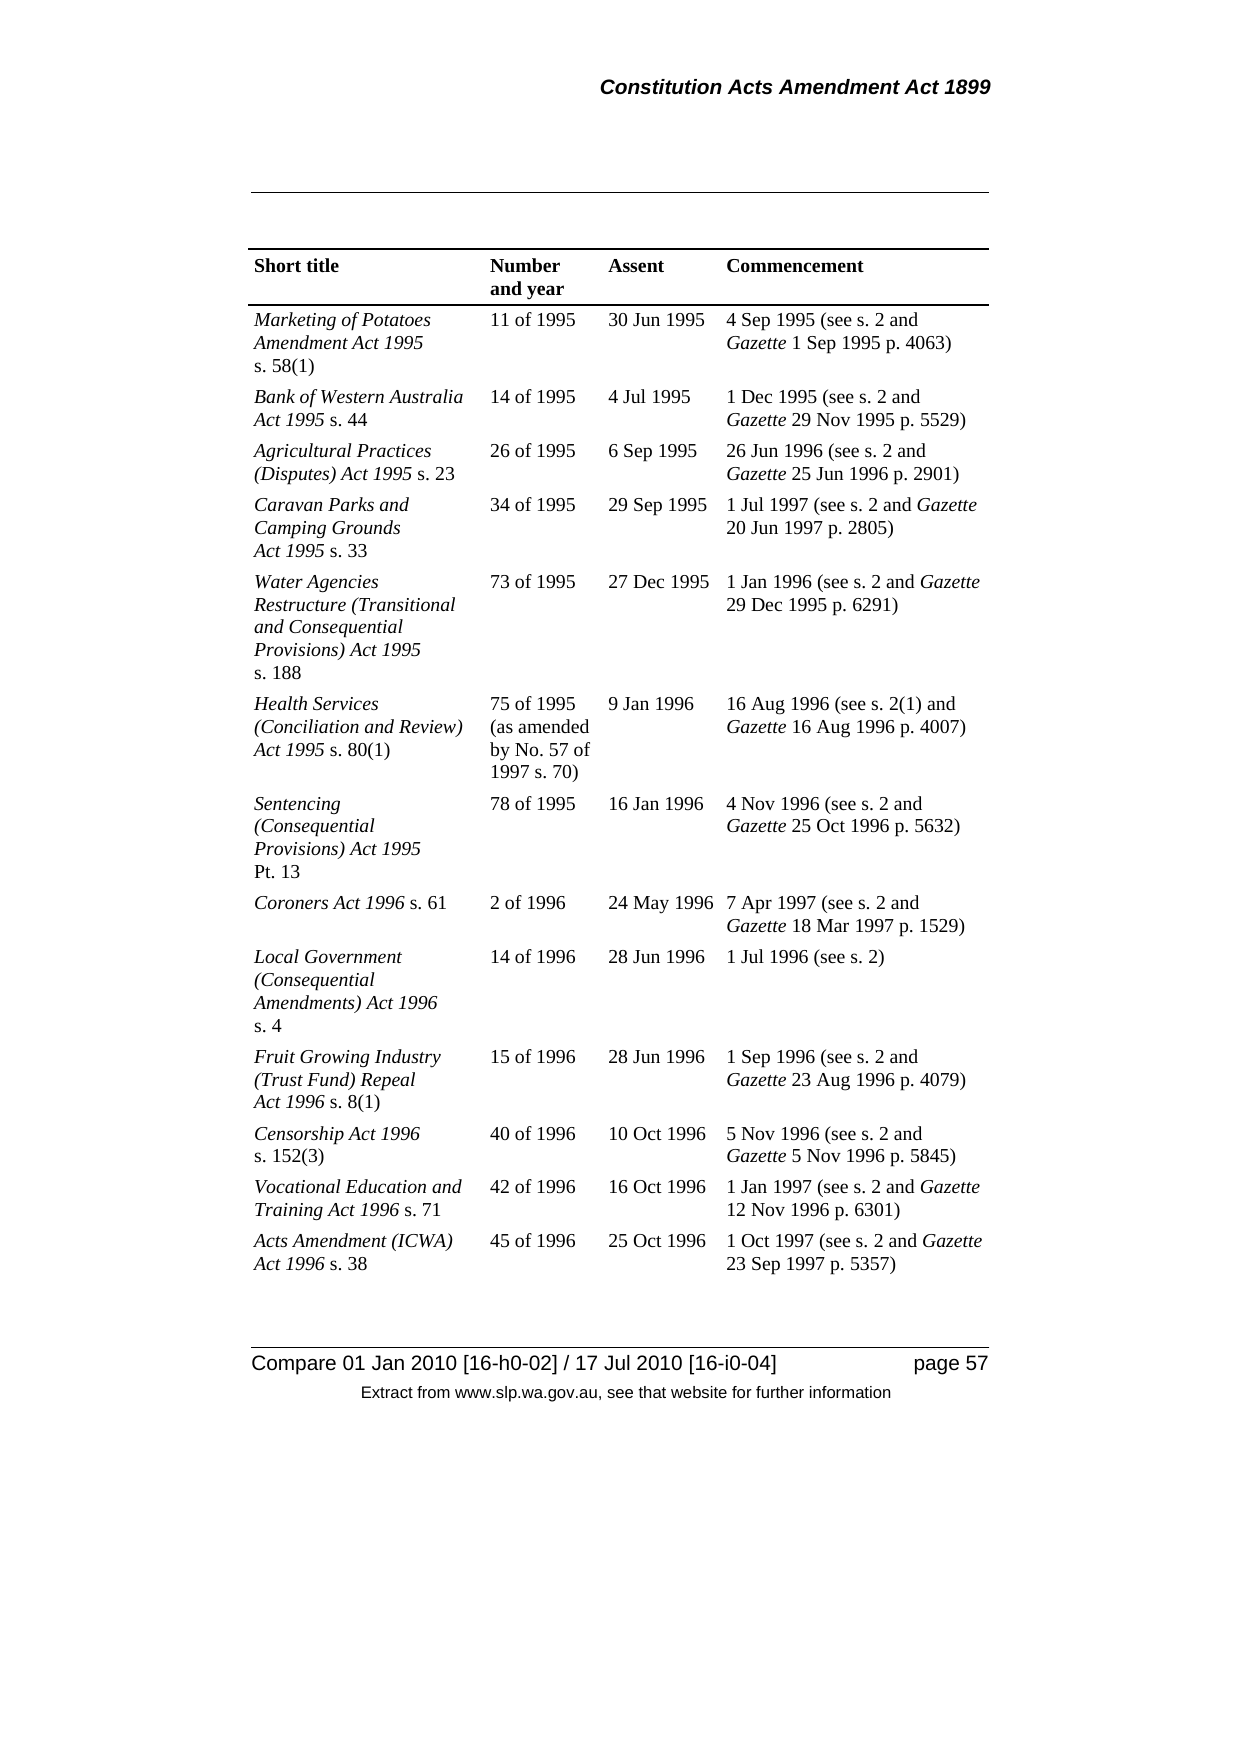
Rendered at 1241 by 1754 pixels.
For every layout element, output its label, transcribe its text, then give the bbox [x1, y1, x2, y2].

table_cell 5 Nov 1996 (see s. 2 and Gazette 5 Nov 1996 p. 5845) [720, 1118, 989, 1171]
table_cell 30 Jun 1995 [602, 306, 720, 381]
table_cell 15 of 1996 [484, 1041, 602, 1117]
table_header Number and year [484, 250, 602, 304]
table_header Commencement [720, 250, 989, 304]
table_cell Caravan Parks and Camping Grounds Act 1995 s. 33 [248, 489, 484, 566]
table_cell 4 Sep 1995 (see s. 2 and Gazette 1 Sep 1995 p. 4063) [720, 306, 989, 381]
table_cell 26 of 1995 [484, 435, 602, 489]
table_cell 1 Oct 1997 (see s. 2 and Gazette 23 Sep 1997 p. 5357) [720, 1225, 989, 1279]
table_header Assent [602, 250, 720, 304]
table_cell 27 Dec 1995 [602, 566, 720, 688]
table_cell 42 of 1996 [484, 1171, 602, 1225]
table_cell 4 Nov 1996 (see s. 2 and Gazette 25 Oct 1996 p. 5632) [720, 788, 989, 887]
table_cell 1 Dec 1995 (see s. 2 and Gazette 29 Nov 1995 p. 5529) [720, 381, 989, 435]
table_cell 1 Jan 1997 (see s. 2 and Gazette 12 Nov 1996 p. 6301) [720, 1171, 989, 1225]
table_cell 45 of 1996 [484, 1225, 602, 1279]
table_cell 26 Jun 1996 (see s. 2 and Gazette 25 Jun 1996 p. 2901) [720, 435, 989, 489]
table_cell 16 Jan 1996 [602, 788, 720, 887]
table_cell 24 May 1996 [602, 887, 720, 941]
table_cell 14 of 1996 [484, 941, 602, 1041]
table_cell 7 Apr 1997 (see s. 2 and Gazette 18 Mar 1997 p. 1529) [720, 887, 989, 941]
table_cell 11 of 1995 [484, 306, 602, 381]
table_cell 10 Oct 1996 [602, 1118, 720, 1171]
table_cell 25 Oct 1996 [602, 1225, 720, 1279]
table_cell Sentencing (Consequential Provisions) Act 1995 Pt. 13 [248, 788, 484, 887]
table_cell 16 Oct 1996 [602, 1171, 720, 1225]
table_cell 16 Aug 1996 (see s. 2(1) and Gazette 16 Aug 1996 p. 4007) [720, 688, 989, 787]
table_cell 78 of 1995 [484, 788, 602, 887]
table_cell 34 of 1995 [484, 489, 602, 566]
table_cell Coroners Act 1996 s. 61 [248, 887, 484, 941]
table_cell 9 Jan 1996 [602, 688, 720, 787]
table_cell 28 Jun 1996 [602, 941, 720, 1041]
table_cell 75 of 1995 (as amended by No. 57 of 1997 s. 70) [484, 688, 602, 787]
table_cell 73 of 1995 [484, 566, 602, 688]
table_cell 29 Sep 1995 [602, 489, 720, 566]
table_cell Acts Amendment (ICWA) Act 1996 s. 38 [248, 1225, 484, 1279]
table_cell 14 of 1995 [484, 381, 602, 435]
table_cell 1 Sep 1996 (see s. 2 and Gazette 23 Aug 1996 p. 4079) [720, 1041, 989, 1117]
table_cell Censorship Act 1996 s. 152(3) [248, 1118, 484, 1171]
table_cell Local Government (Consequential Amendments) Act 1996 s. 4 [248, 941, 484, 1041]
table_cell 28 Jun 1996 [602, 1041, 720, 1117]
table_cell 2 of 1996 [484, 887, 602, 941]
table_cell 40 of 1996 [484, 1118, 602, 1171]
table_cell Health Services (Conciliation and Review) Act 1995 s. 80(1) [248, 688, 484, 787]
table_cell Agricultural Practices (Disputes) Act 1995 s. 23 [248, 435, 484, 489]
table_header Short title [248, 250, 484, 304]
table_cell 1 Jul 1997 (see s. 2 and Gazette 20 Jun 1997 p. 2805) [720, 489, 989, 566]
table_cell Water Agencies Restructure (Transitional and Consequential Provisions) Act 1995 s. 188 [248, 566, 484, 688]
table_cell 6 Sep 1995 [602, 435, 720, 489]
table_cell Marketing of Potatoes Amendment Act 1995 s. 58(1) [248, 306, 484, 381]
table_cell 4 Jul 1995 [602, 381, 720, 435]
table_cell Vocational Education and Training Act 1996 s. 71 [248, 1171, 484, 1225]
table_cell Bank of Western Australia Act 1995 s. 44 [248, 381, 484, 435]
table_cell 1 Jan 1996 (see s. 2 and Gazette 29 Dec 1995 p. 6291) [720, 566, 989, 688]
table_cell Fruit Growing Industry (Trust Fund) Repeal Act 1996 s. 8(1) [248, 1041, 484, 1117]
table_cell 1 Jul 1996 (see s. 2) [720, 941, 989, 1041]
